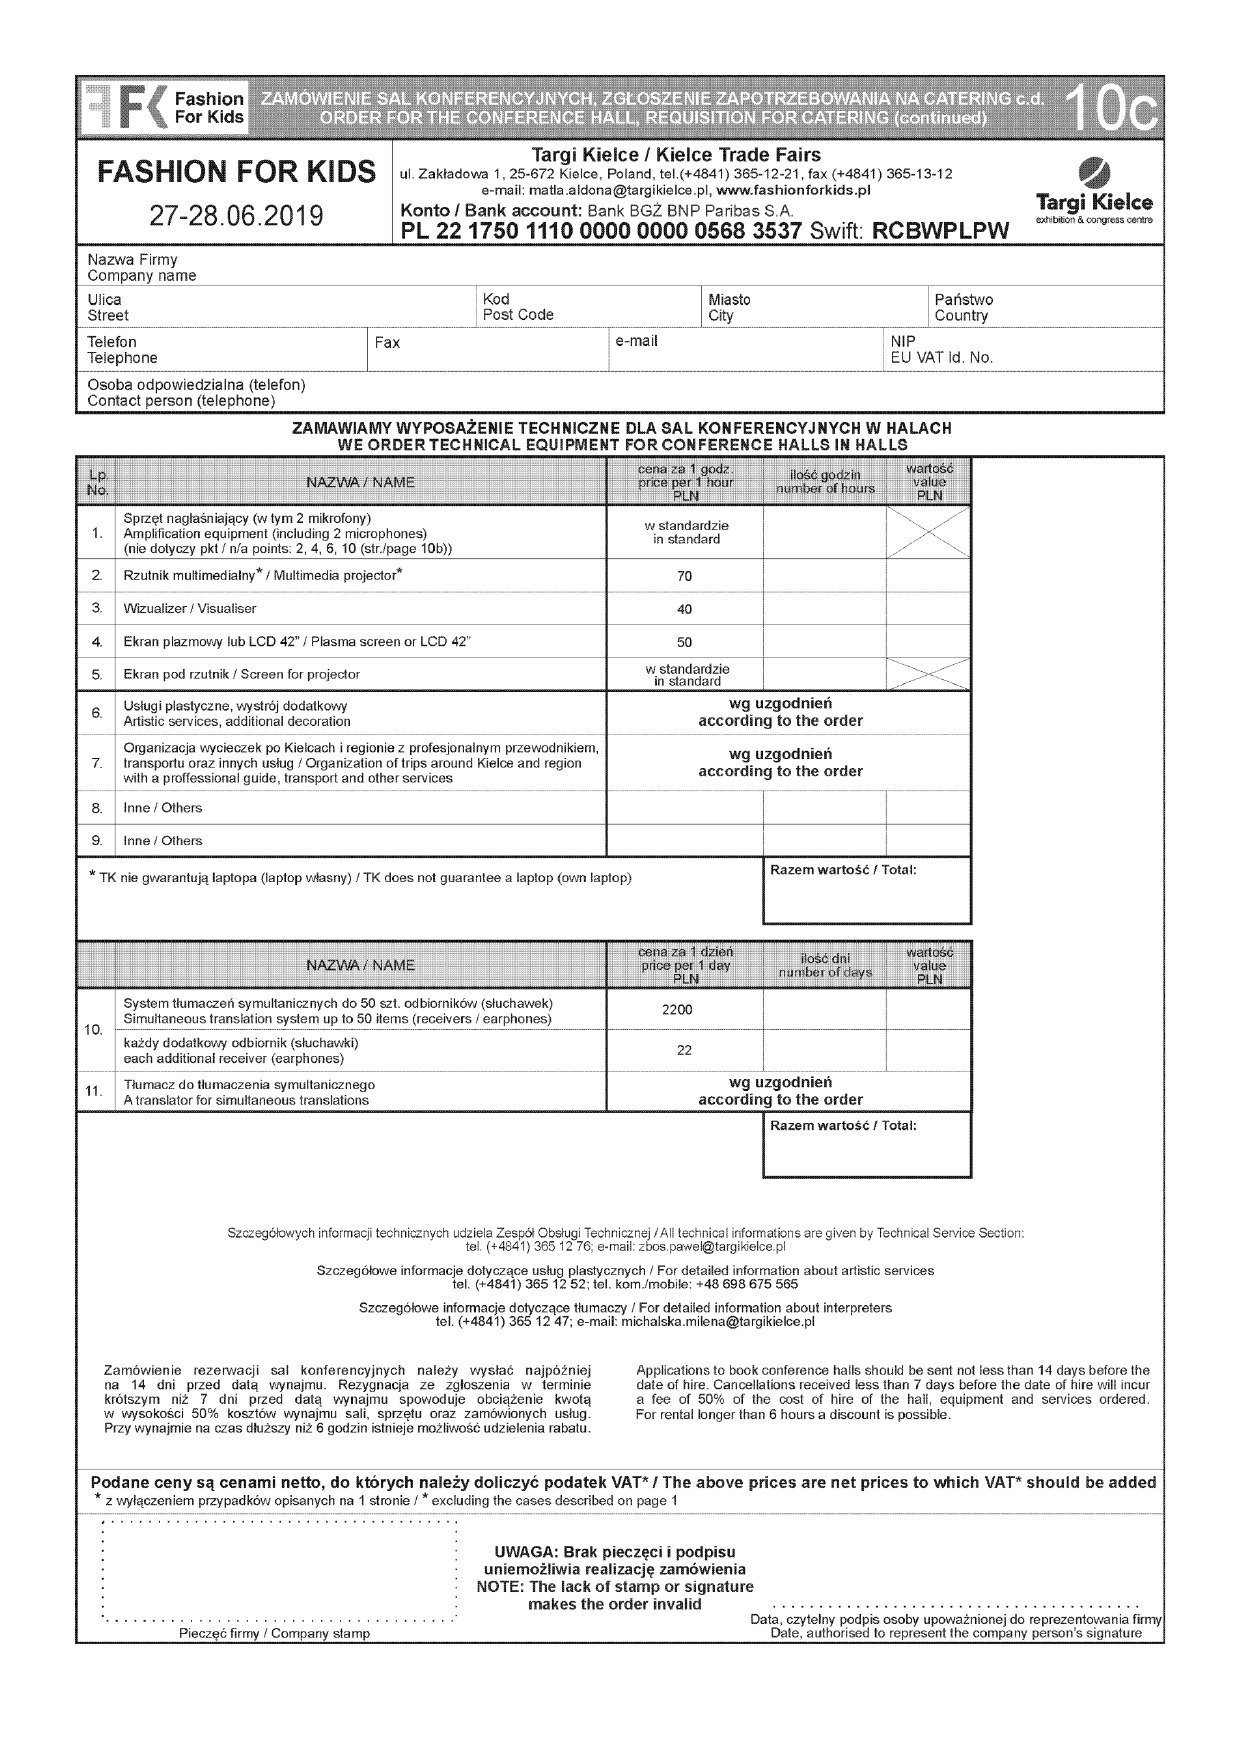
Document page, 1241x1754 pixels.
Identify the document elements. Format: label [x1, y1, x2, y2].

picture [75, 75, 1166, 1644]
